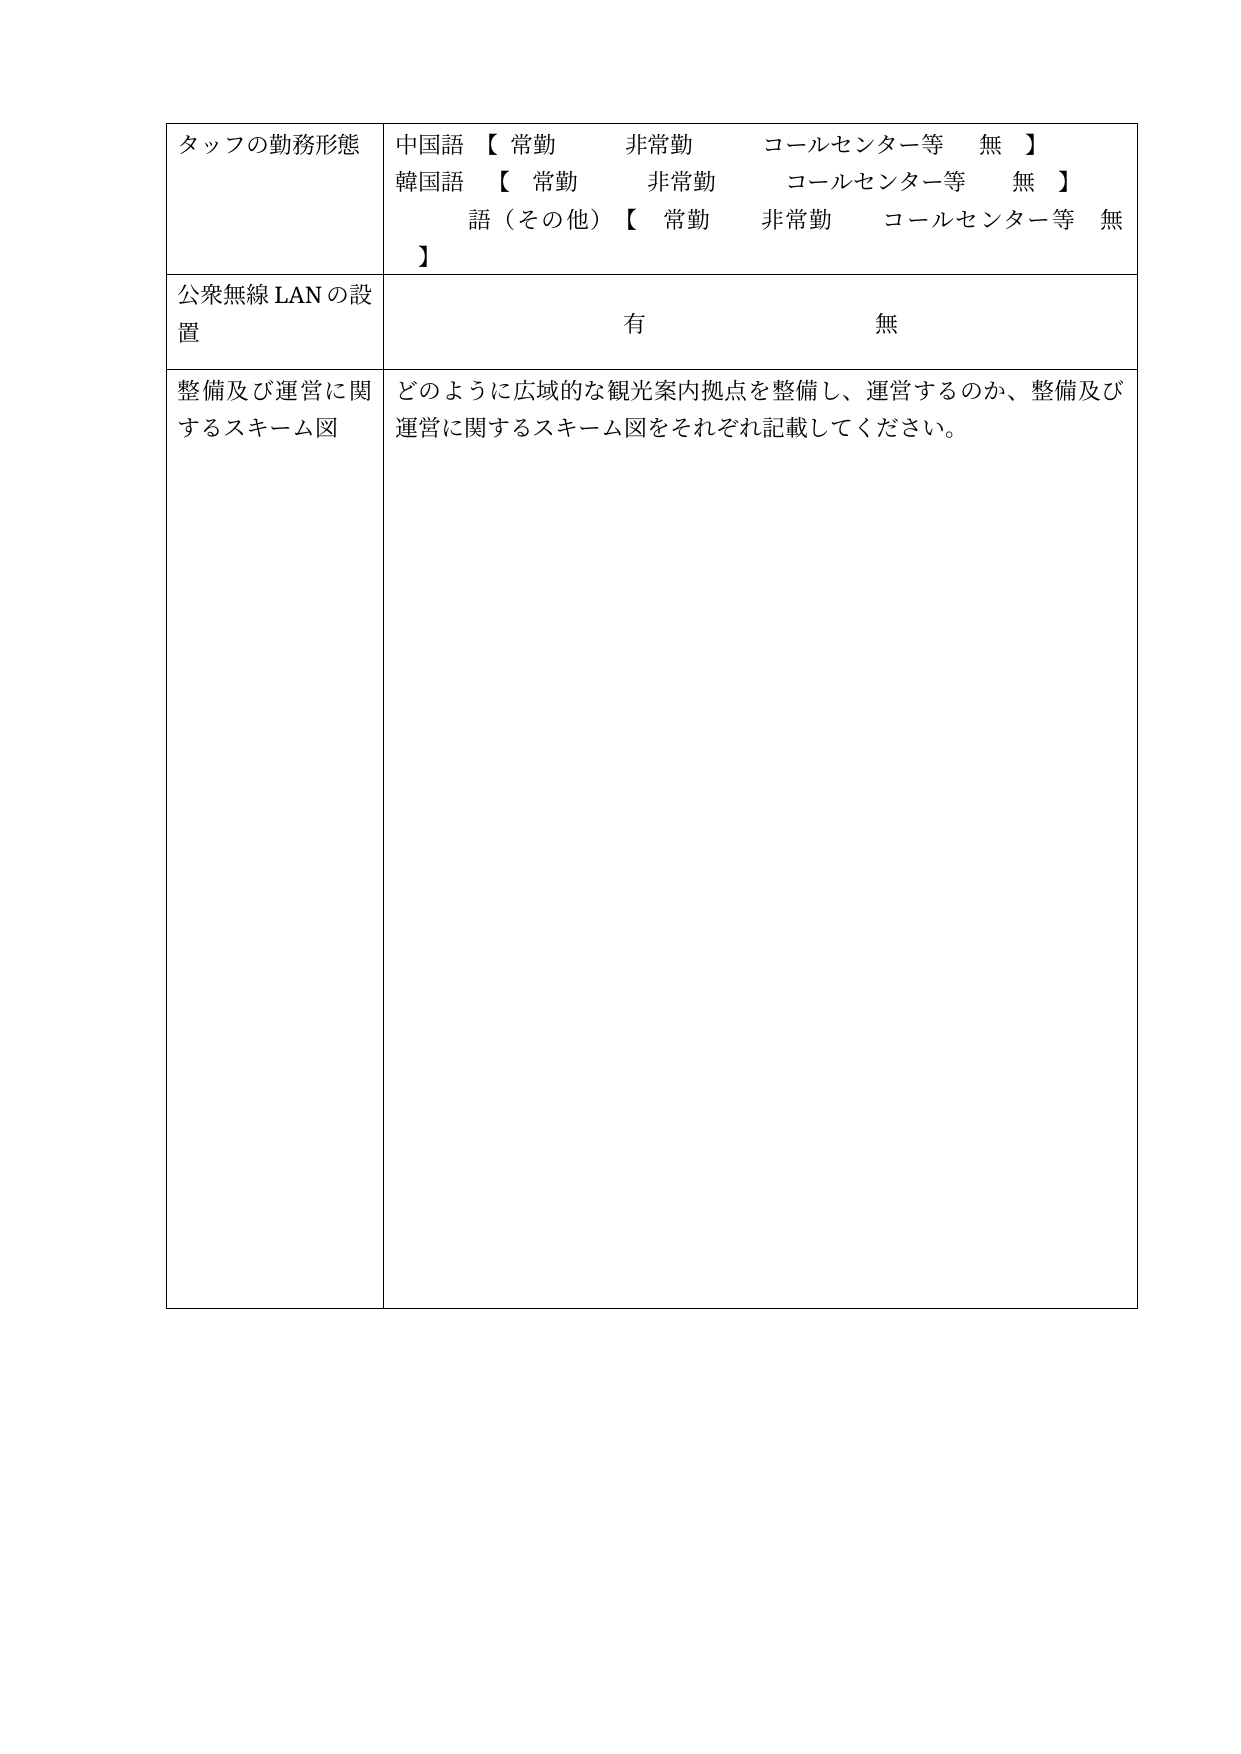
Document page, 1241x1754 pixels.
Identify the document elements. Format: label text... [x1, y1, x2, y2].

table_cell 観光案内専用スタッフの勤務形態 [167, 124, 383, 274]
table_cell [384, 124, 1137, 274]
table_cell 有 無 [384, 275, 1137, 369]
table_cell どのように広域的な観光案内拠点を整備し、運営するのか、整備及び運営に関するスキーム図をそれぞれ記載してください。 [384, 370, 1137, 1308]
table_cell 整備及び運営に関するスキーム図 [167, 370, 383, 1308]
table_cell 公衆無線LANの設置 [167, 275, 383, 369]
